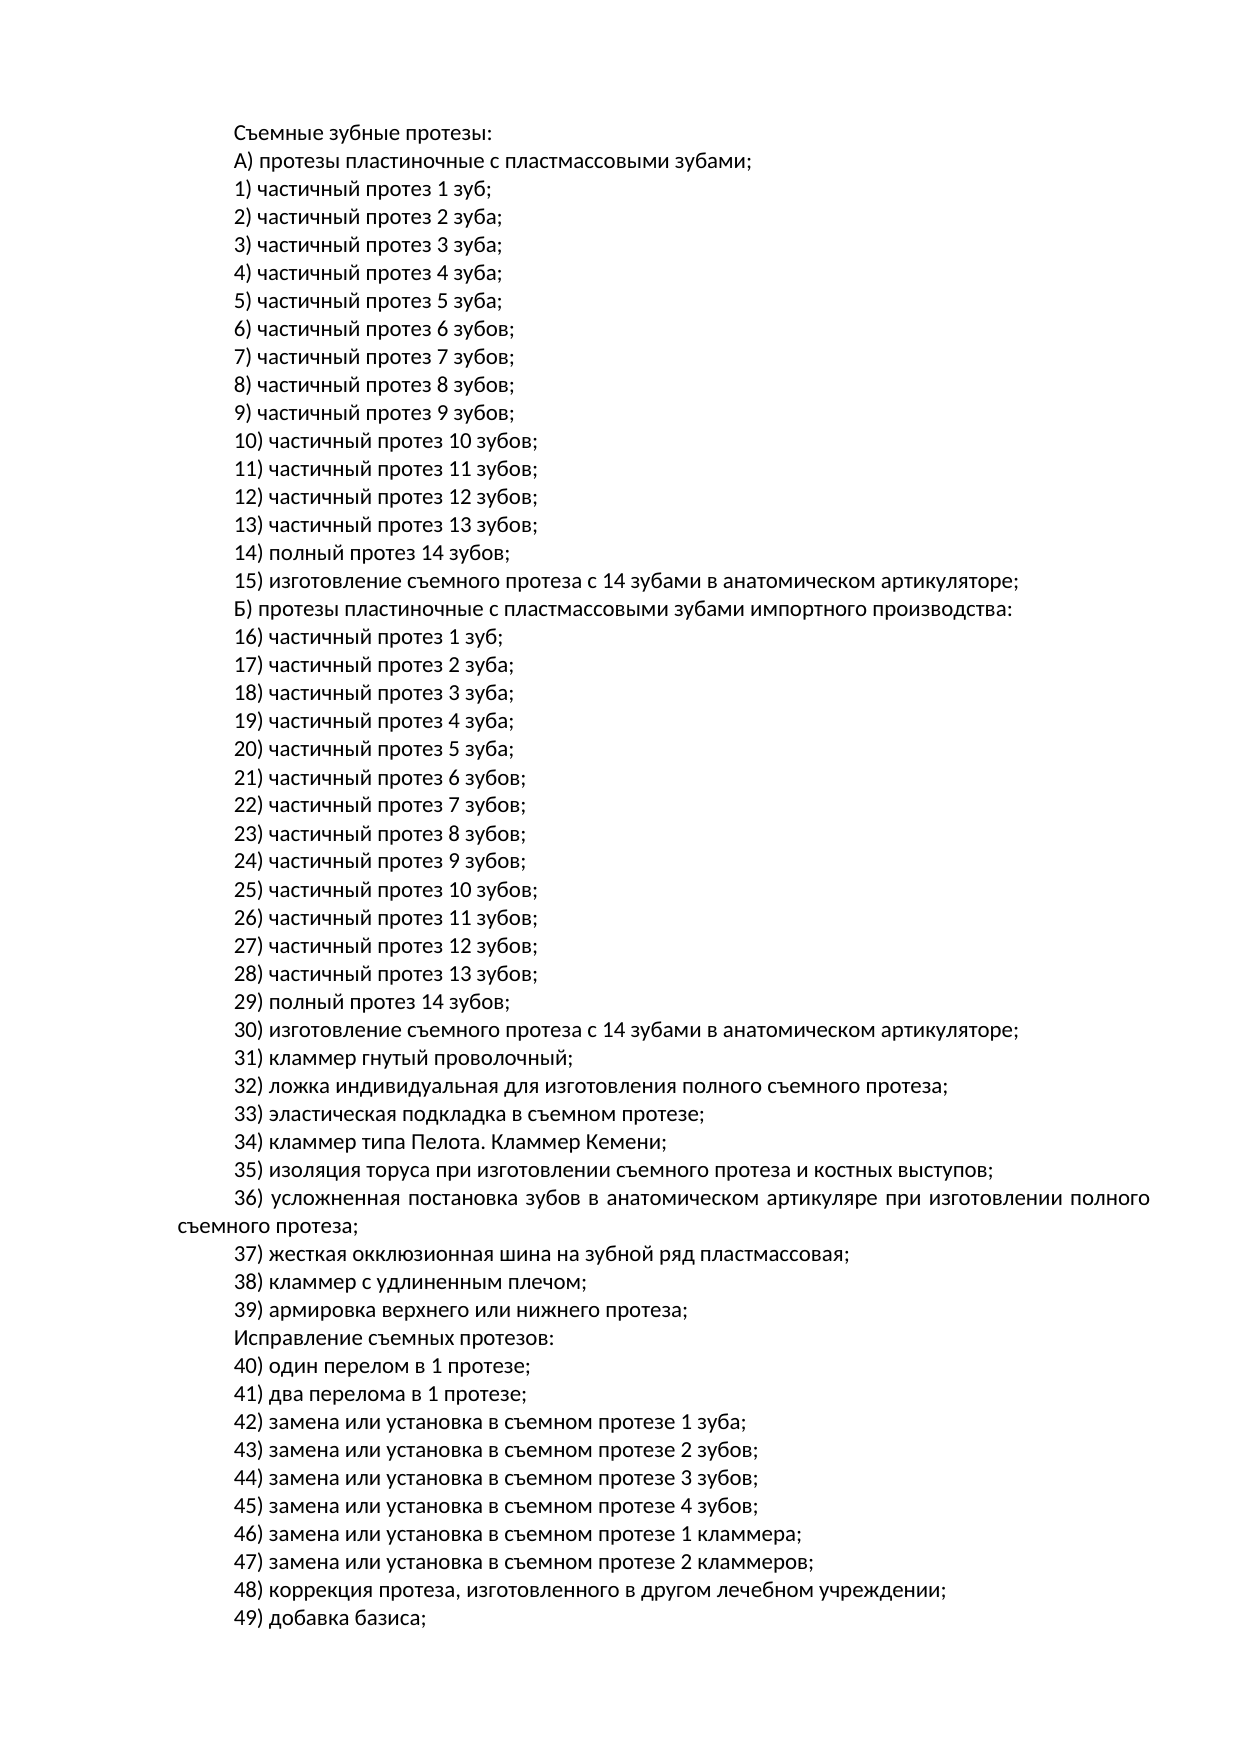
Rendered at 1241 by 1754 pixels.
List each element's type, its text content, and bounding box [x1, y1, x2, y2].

text 40) один перелом в 1 протезе; [177, 1351, 1152, 1379]
text 34) кламмер типа Пелота. Кламмер Кемени; [177, 1127, 1152, 1155]
text 44) замена или установка в съемном протезе 3 зубов; [177, 1463, 1152, 1491]
text 3) частичный протез 3 зуба; [177, 230, 1152, 258]
text 41) два перелома в 1 протезе; [177, 1379, 1152, 1407]
text 11) частичный протез 11 зубов; [177, 454, 1152, 482]
text 32) ложка индивидуальная для изготовления полного съемного протеза; [177, 1071, 1152, 1099]
text 48) коррекция протеза, изготовленного в другом лечебном учреждении; [177, 1575, 1152, 1603]
text 24) частичный протез 9 зубов; [177, 847, 1152, 875]
text 43) замена или установка в съемном протезе 2 зубов; [177, 1435, 1152, 1463]
text 35) изоляция торуса при изготовлении съемного протеза и костных выступов; [177, 1155, 1152, 1183]
text 13) частичный протез 13 зубов; [177, 510, 1152, 538]
text 36) усложненная постановка зубов в анатомическом артикуляре при изготовлении полного съемного протеза; [177, 1183, 1152, 1239]
text 30) изготовление съемного протеза с 14 зубами в анатомическом артикуляторе; [177, 1015, 1152, 1043]
text 18) частичный протез 3 зуба; [177, 678, 1152, 707]
text 21) частичный протез 6 зубов; [177, 763, 1152, 791]
text 23) частичный протез 8 зубов; [177, 819, 1152, 847]
text 39) армировка верхнего или нижнего протеза; [177, 1295, 1152, 1323]
text 9) частичный протез 9 зубов; [177, 398, 1152, 426]
text 46) замена или установка в съемном протезе 1 кламмера; [177, 1519, 1152, 1547]
text 31) кламмер гнутый проволочный; [177, 1043, 1152, 1071]
text 28) частичный протез 13 зубов; [177, 959, 1152, 987]
text 16) частичный протез 1 зуб; [177, 622, 1152, 651]
text 7) частичный протез 7 зубов; [177, 342, 1152, 370]
text 6) частичный протез 6 зубов; [177, 314, 1152, 342]
text 37) жесткая окклюзионная шина на зубной ряд пластмассовая; [177, 1239, 1152, 1267]
text Исправление съемных протезов: [177, 1323, 1152, 1351]
text 20) частичный протез 5 зуба; [177, 734, 1152, 763]
text 19) частичный протез 4 зуба; [177, 707, 1152, 734]
text Съемные зубные протезы: [177, 118, 1152, 146]
text 49) добавка базиса; [177, 1603, 1152, 1631]
text 2) частичный протез 2 зуба; [177, 202, 1152, 230]
text 5) частичный протез 5 зуба; [177, 286, 1152, 314]
text 45) замена или установка в съемном протезе 4 зубов; [177, 1491, 1152, 1519]
text 33) эластическая подкладка в съемном протезе; [177, 1099, 1152, 1127]
text 15) изготовление съемного протеза с 14 зубами в анатомическом артикуляторе; [177, 566, 1152, 594]
text 14) полный протез 14 зубов; [177, 538, 1152, 566]
text 1) частичный протез 1 зуб; [177, 174, 1152, 202]
text 4) частичный протез 4 зуба; [177, 258, 1152, 286]
text 12) частичный протез 12 зубов; [177, 482, 1152, 510]
text 42) замена или установка в съемном протезе 1 зуба; [177, 1407, 1152, 1435]
text 26) частичный протез 11 зубов; [177, 903, 1152, 931]
text 22) частичный протез 7 зубов; [177, 791, 1152, 819]
text 47) замена или установка в съемном протезе 2 кламмеров; [177, 1547, 1152, 1575]
text 29) полный протез 14 зубов; [177, 987, 1152, 1015]
text 25) частичный протез 10 зубов; [177, 875, 1152, 903]
text 10) частичный протез 10 зубов; [177, 426, 1152, 454]
text 8) частичный протез 8 зубов; [177, 370, 1152, 398]
text 38) кламмер с удлиненным плечом; [177, 1267, 1152, 1295]
text 27) частичный протез 12 зубов; [177, 931, 1152, 959]
text Б) протезы пластиночные с пластмассовыми зубами импортного производства: [177, 594, 1152, 622]
text 17) частичный протез 2 зуба; [177, 651, 1152, 678]
text А) протезы пластиночные с пластмассовыми зубами; [177, 146, 1152, 174]
